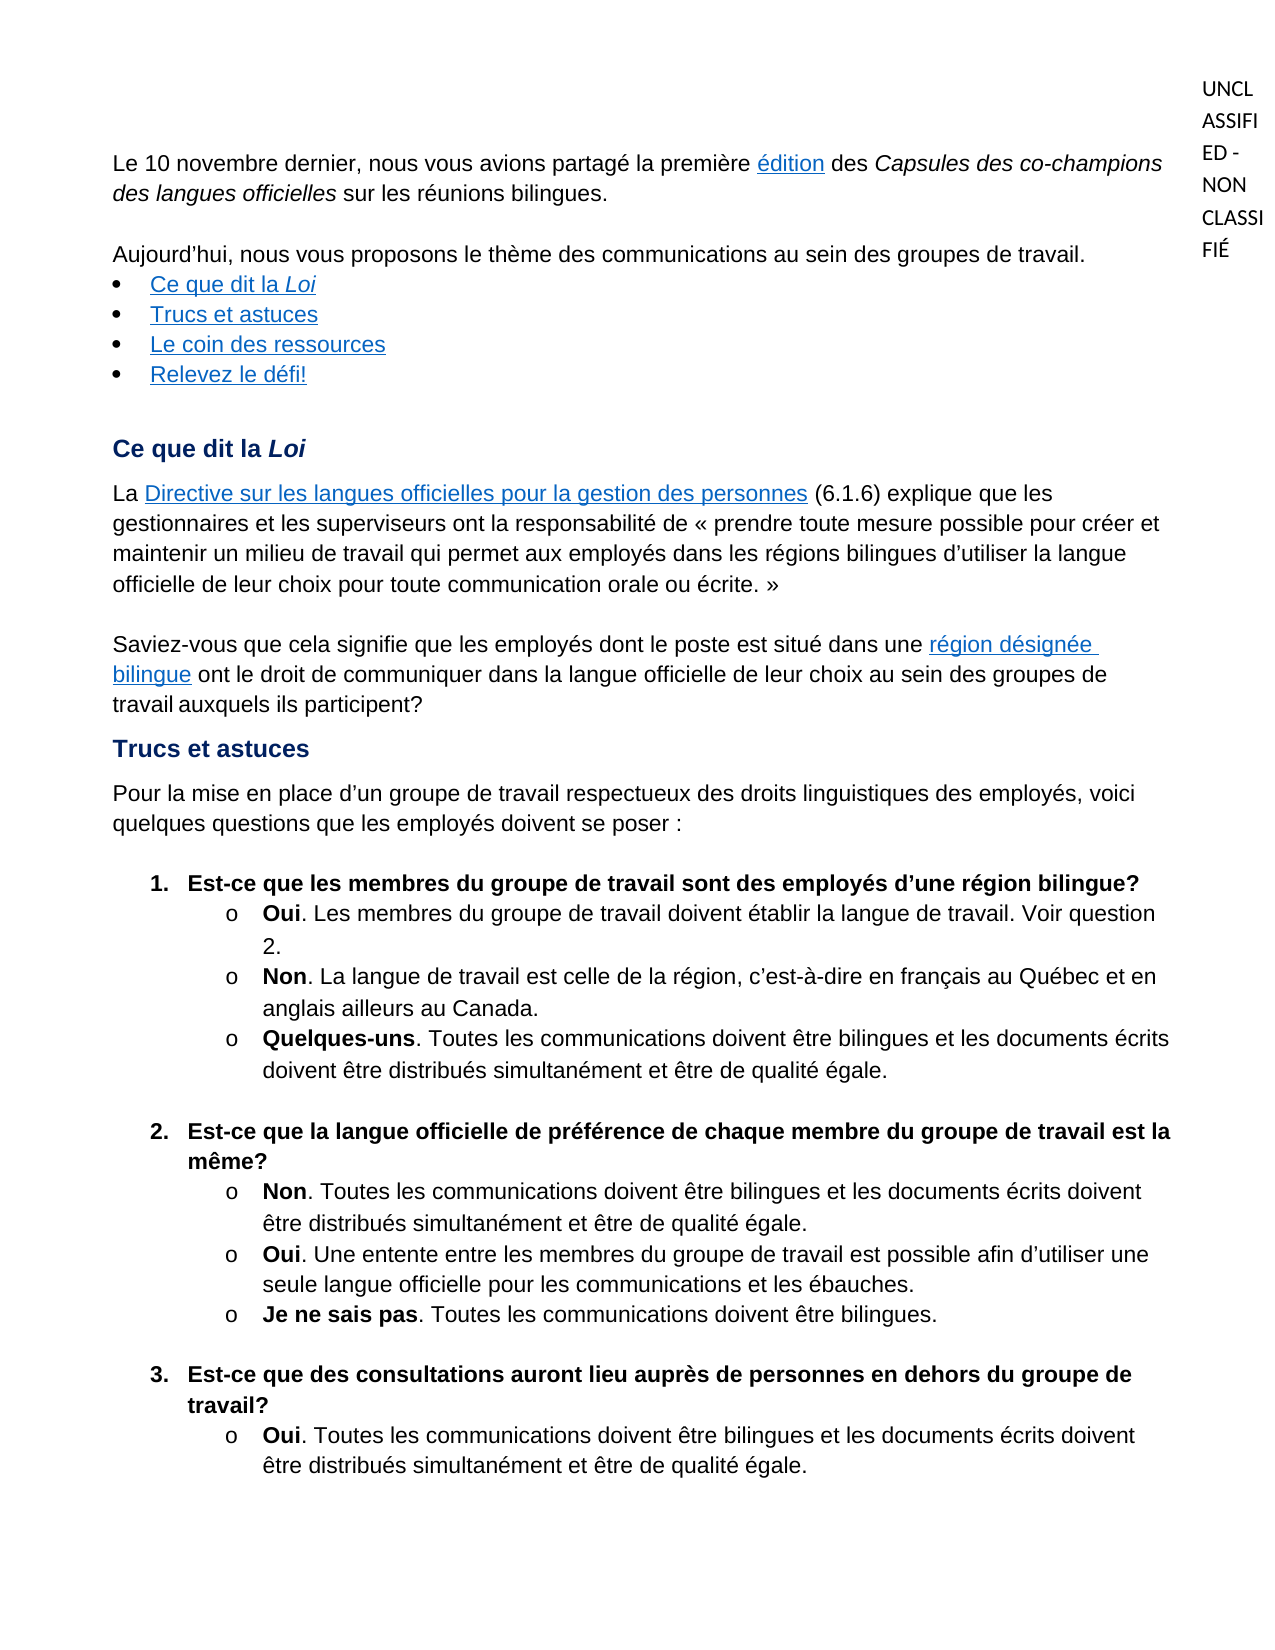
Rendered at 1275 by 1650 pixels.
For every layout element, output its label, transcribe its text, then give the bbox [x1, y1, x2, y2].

list Non. La langue de travail est celle de la région, c’est-à-dire en français au Québec et en anglais ailleurs au Canada. [225, 963, 1172, 1021]
list Trucs et astuces [112, 301, 1172, 327]
list Relevez le défi! [112, 361, 1172, 388]
subtitle Ce que dit la Loi [112, 434, 1172, 463]
list Est-ce que la langue officielle de préférence de chaque membre du groupe de travail est la même? [150, 1118, 1172, 1174]
list Oui. Toutes les communications doivent être bilingues et les documents écrits doivent être distribués simultanément et être de qualité égale. [225, 1422, 1172, 1478]
text La Directive sur les langues officielles pour la gestion des personnes (6.1.6) explique que les gestionnaires et les superviseurs ont la responsabilité de « prendre toute mesure possible pour créer et maintenir un milieu de travail qui permet aux employés dans les régions bilingues d’utiliser la langue officielle de leur choix pour toute communication orale ou écrite. » [112, 480, 1172, 597]
subtitle Trucs et astuces [112, 734, 1172, 763]
list Quelques-uns. Toutes les communications doivent être bilingues et les documents écrits doivent être distribués simultanément et être de qualité égale. [225, 1025, 1172, 1084]
text Pour la mise en place d’un groupe de travail respectueux des droits linguistiques des employés, voici quelques questions que les employés doivent se poser : [112, 779, 1172, 836]
list Oui. Une entente entre les membres du groupe de travail est possible afin d’utiliser une seule langue officielle pour les communications et les ébauches. [225, 1241, 1172, 1297]
text Saviez-vous que cela signifie que les employés dont le poste est situé dans une région désignée bilingue ont le droit de communiquer dans la langue officielle de leur choix au sein des groupes de travail auxquels ils participent? [112, 631, 1172, 718]
list Le coin des ressources [112, 331, 1172, 358]
list Oui. Les membres du groupe de travail doivent établir la langue de travail. Voir question 2. [225, 900, 1172, 959]
list Ce que dit la Loi [112, 271, 1172, 297]
text Le 10 novembre dernier, nous vous avions partagé la première édition des Capsules des co-champions des langues officielles sur les réunions bilingues. [112, 150, 1172, 207]
list Est-ce que les membres du groupe de travail sont des employés d’une région bilingue? [150, 870, 1172, 897]
list Non. Toutes les communications doivent être bilingues et les documents écrits doivent être distribués simultanément et être de qualité égale. [225, 1178, 1172, 1237]
list Est-ce que des consultations auront lieu auprès de personnes en dehors du groupe de travail? [150, 1361, 1172, 1418]
text Aujourd’hui, nous vous proposons le thème des communications au sein des groupes de travail. [112, 241, 1172, 267]
list Je ne sais pas. Toutes les communications doivent être bilingues. [225, 1301, 1172, 1327]
